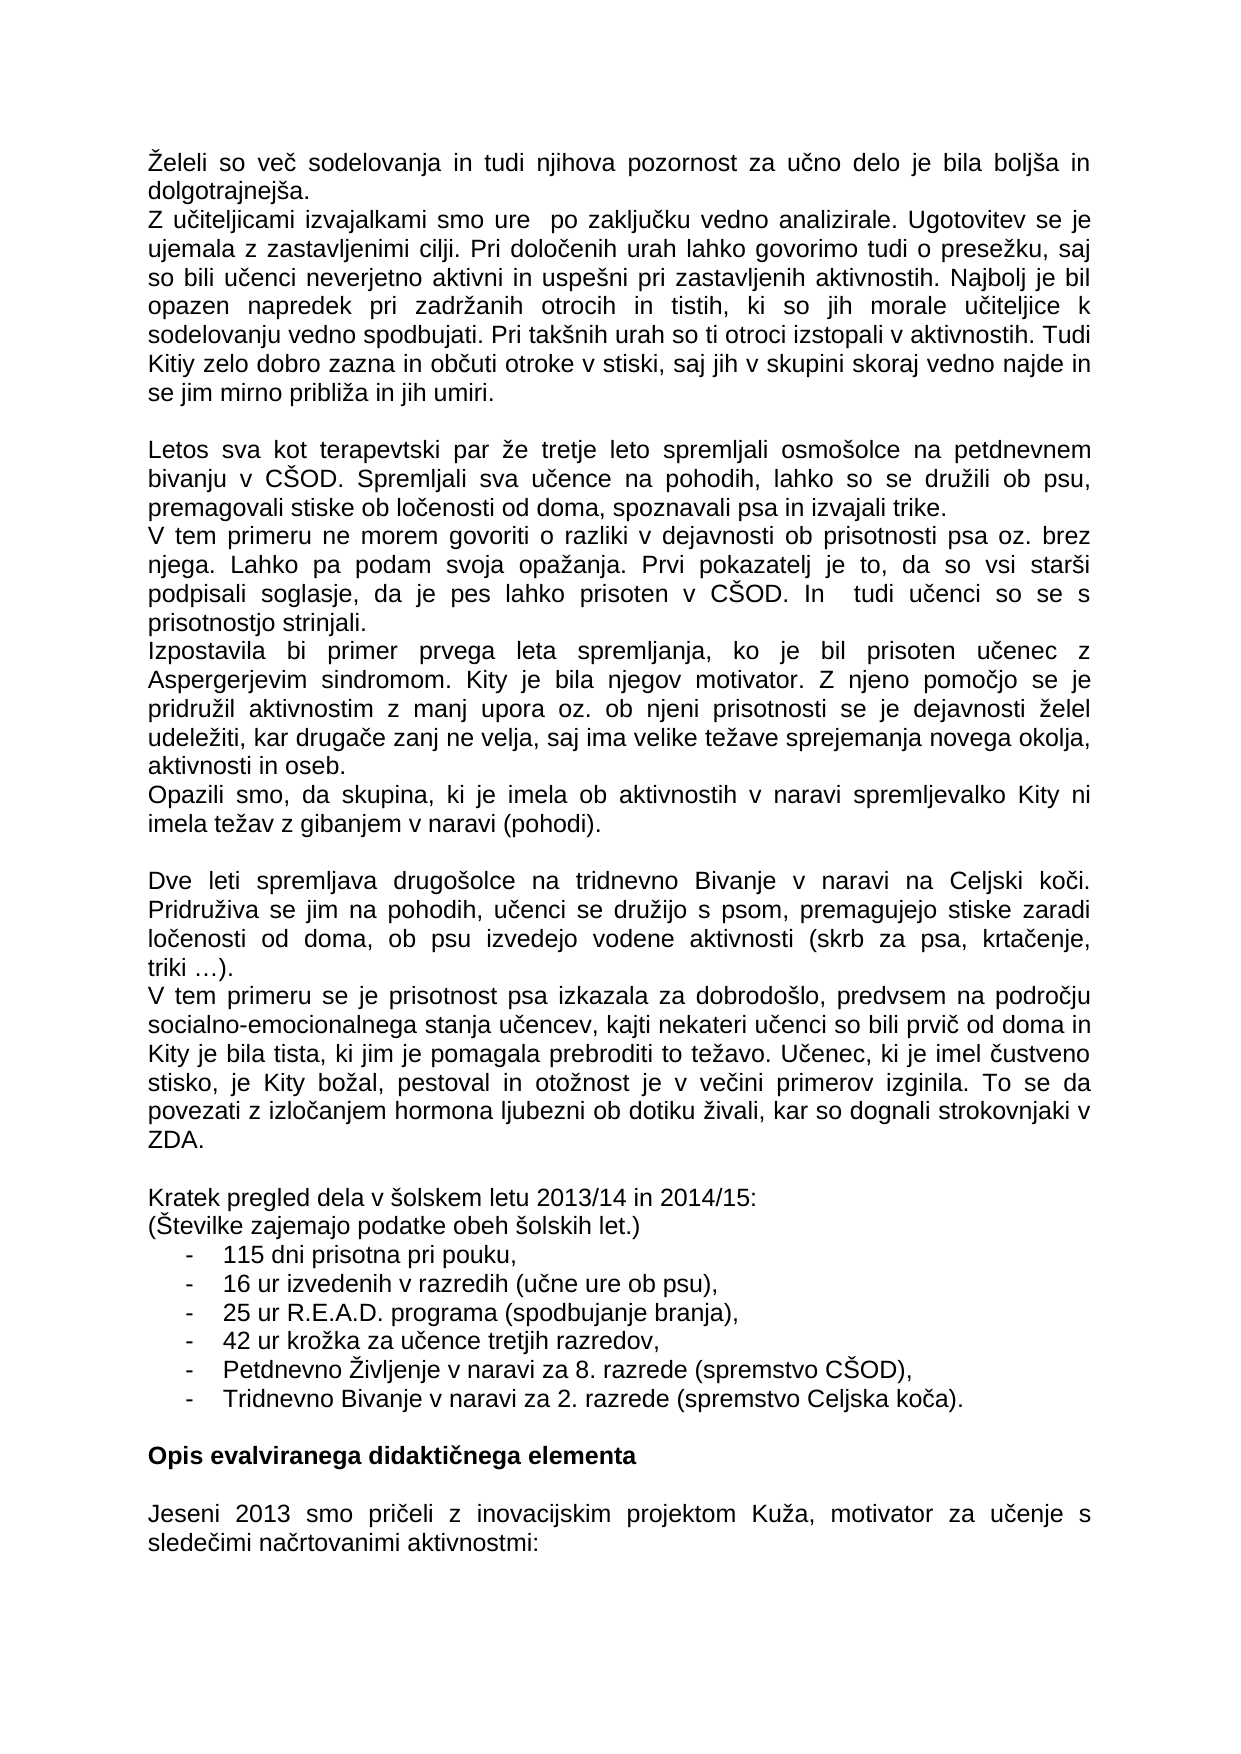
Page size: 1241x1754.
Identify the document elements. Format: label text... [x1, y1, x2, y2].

text Letos sva kot terapevtski par že tretje leto spremljali osmošolce na petdnevnem bivanju v CŠOD. Spremljali sva učence na pohodih, lahko so se družili ob psu, premagovali stiske ob ločenosti od doma, spoznavali psa in izvajali trike. [148, 435, 1093, 521]
list Tridnevno Bivanje v naravi za 2. razrede (spremstvo Celjska koča). [185, 1384, 1093, 1413]
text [148, 148, 1093, 205]
text Z učiteljicami izvajalkami smo ure po zaključku vedno analizirale. Ugotovitev se je ujemala z zastavljenimi cilji. Pri določenih urah lahko govorimo tudi o presežku, saj so bili učenci neverjetno aktivni in uspešni pri zastavljenih aktivnostih. Najbolj je bil opazen napredek pri zadržanih otrocih in tistih, ki so jih morale učiteljice k sodelovanju vedno spodbujati. Pri takšnih urah so ti otroci izstopali v aktivnostih. Tudi Kitiy zelo dobro zazna in občuti otroke v stiski, saj jih v skupini skoraj vedno najde in se jim mirno približa in jih umiri. [148, 205, 1093, 406]
text V tem primeru ne morem govoriti o razliki v dejavnosti ob prisotnosti psa oz. brez njega. Lahko pa podam svoja opažanja. Prvi pokazatelj je to, da so vsi starši podpisali soglasje, da je pes lahko prisoten v CŠOD. In tudi učenci so se s prisotnostjo strinjali. [148, 521, 1093, 636]
text Izpostavila bi primer prvega leta spremljanja, ko je bil prisoten učenec z Aspergerjevim sindromom. Kity je bila njegov motivator. Z njeno pomočjo se je pridružil aktivnostim z manj upora oz. ob njeni prisotnosti se je dejavnosti želel udeležiti, kar drugače zanj ne velja, saj ima velike težave sprejemanja novega okolja, aktivnosti in oseb. [148, 636, 1093, 780]
text Opis evalviranega didaktičnega elementa [148, 1441, 1093, 1470]
list Petdnevno Življenje v naravi za 8. razrede (spremstvo CŠOD), [185, 1355, 1093, 1384]
list 16 ur izvedenih v razredih (učne ure ob psu), [185, 1269, 1093, 1298]
text Jeseni 2013 smo pričeli z inovacijskim projektom Kuža, motivator za učenje s sledečimi načrtovanimi aktivnostmi: [148, 1499, 1093, 1556]
text Kratek pregled dela v šolskem letu 2013/14 in 2014/15: [148, 1183, 1093, 1211]
list 115 dni prisotna pri pouku, [185, 1240, 1093, 1269]
list 25 ur R.E.A.D. programa (spodbujanje branja), [185, 1298, 1093, 1326]
text Opazili smo, da skupina, ki je imela ob aktivnostih v naravi spremljevalko Kity ni imela težav z gibanjem v naravi (pohodi). [148, 780, 1093, 838]
list 42 ur krožka za učence tretjih razredov, [185, 1326, 1093, 1355]
text V tem primeru se je prisotnost psa izkazala za dobrodošlo, predvsem na področju socialno-emocionalnega stanja učencev, kajti nekateri učenci so bili prvič od doma in Kity je bila tista, ki jim je pomagala prebroditi to težavo. Učenec, ki je imel čustveno stisko, je Kity božal, pestoval in otožnost je v večini primerov izginila. To se da povezati z izločanjem hormona ljubezni ob dotiku živali, kar so dognali strokovnjaki v ZDA. [148, 981, 1093, 1154]
text (Številke zajemajo podatke obeh šolskih let.) [148, 1211, 1093, 1240]
text Dve leti spremljava drugošolce na tridnevno Bivanje v naravi na Celjski koči. Pridruživa se jim na pohodih, učenci se družijo s psom, premagujejo stiske zaradi ločenosti od doma, ob psu izvedejo vodene aktivnosti (skrb za psa, krtačenje, triki …). [148, 866, 1093, 981]
